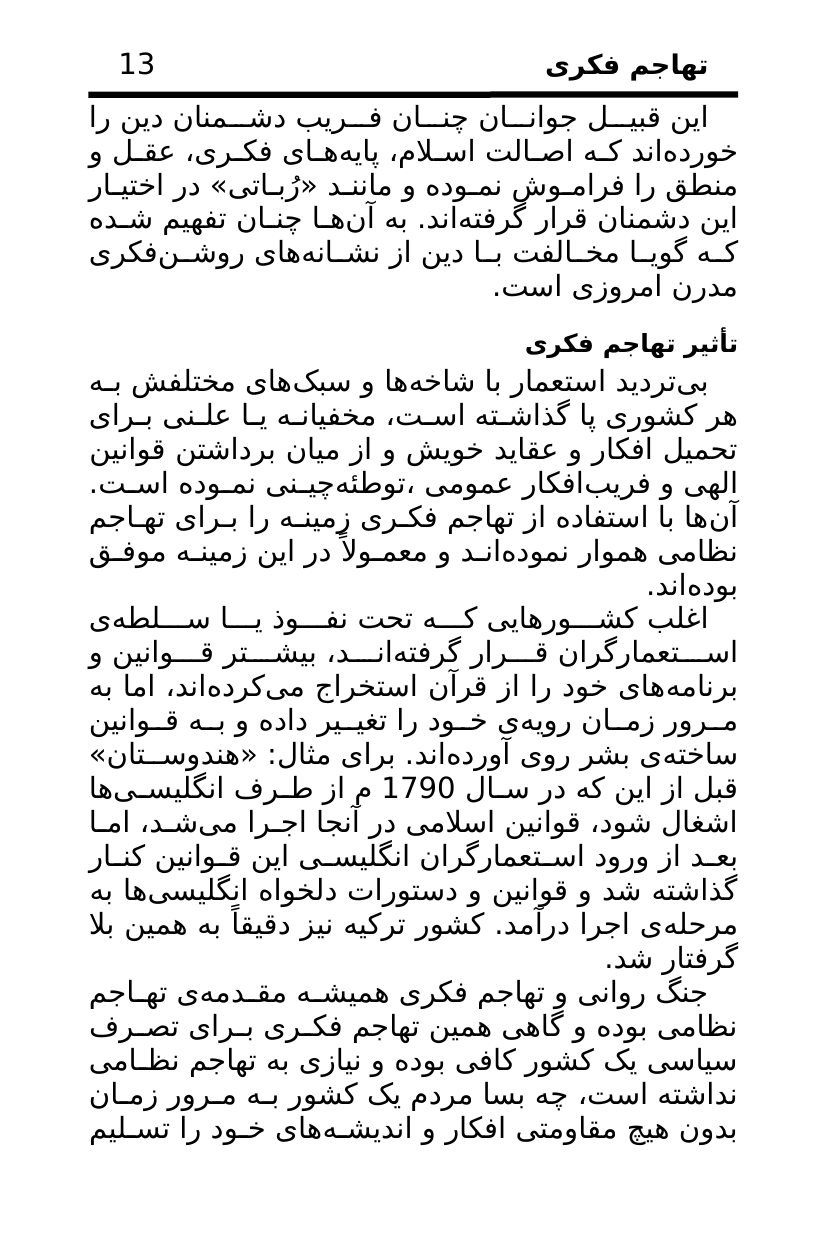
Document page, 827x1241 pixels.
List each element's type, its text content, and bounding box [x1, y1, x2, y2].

text تأثیر تهاجم فکری [89, 329, 738, 358]
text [89, 975, 738, 1145]
text اغلب کشورهایی که تحت نفوذ یا سلطه‌ی استعمارگران قرار گرفته‌اند، بیشتر قوانین و برنامه‌های خود را از قرآن استخراج می‌کرده‌اند، اما به مرور زمان رویه‌ی خود را تغییر داده و به قوانین ساخته‌ی بشر روی آورده‌اند. برای مثال: «هندوستان» قبل از این که در سال 1790 م از طرف انگلیسی‌ها اشغال شود، قوانین اسلامی در آنجا اجرا می‌شد، اما بعد از ورود استعمارگران انگلیسی این قوانین کنار گذاشته شد و قوانین و دستورات دلخواه انگلیسی‌ها به مرحله‌ی اجرا درآمد. کشور ترکیه نیز دقیقاً به همین بلا گرفتار شد. [89, 602, 738, 975]
text این قبیل جوانان چنان فریب دشمنان دین را خورده‌اند که اصالت اسلام، پایه‌های فکری، عقل و منطق را فراموش نموده و مانند «رُباتی» در اختیار این دشمنان قرار گرفته‌اند. به آن‌ها چنان تفهیم شده که گویا مخالفت با دین از نشانه‌های روشن‌فکری مدرن امروزی است. [89, 100, 738, 304]
text بی‌تردید استعمار با شاخه‌ها و سبک‌های مختلفش به هر کشوری پا گذاشته است، مخفیانه یا علنی برای تحمیل افکار و عقاید خویش و از میان برداشتن قوانین الهی و فریب‌افکار عمومی ،توطئه‌چینی نموده است. آن‌ها با استفاده از تهاجم فکری زمینه را برای تهاجم نظامی هموار نموده‌اند و معمولاً در این زمینه موفق بوده‌اند. [89, 364, 738, 602]
